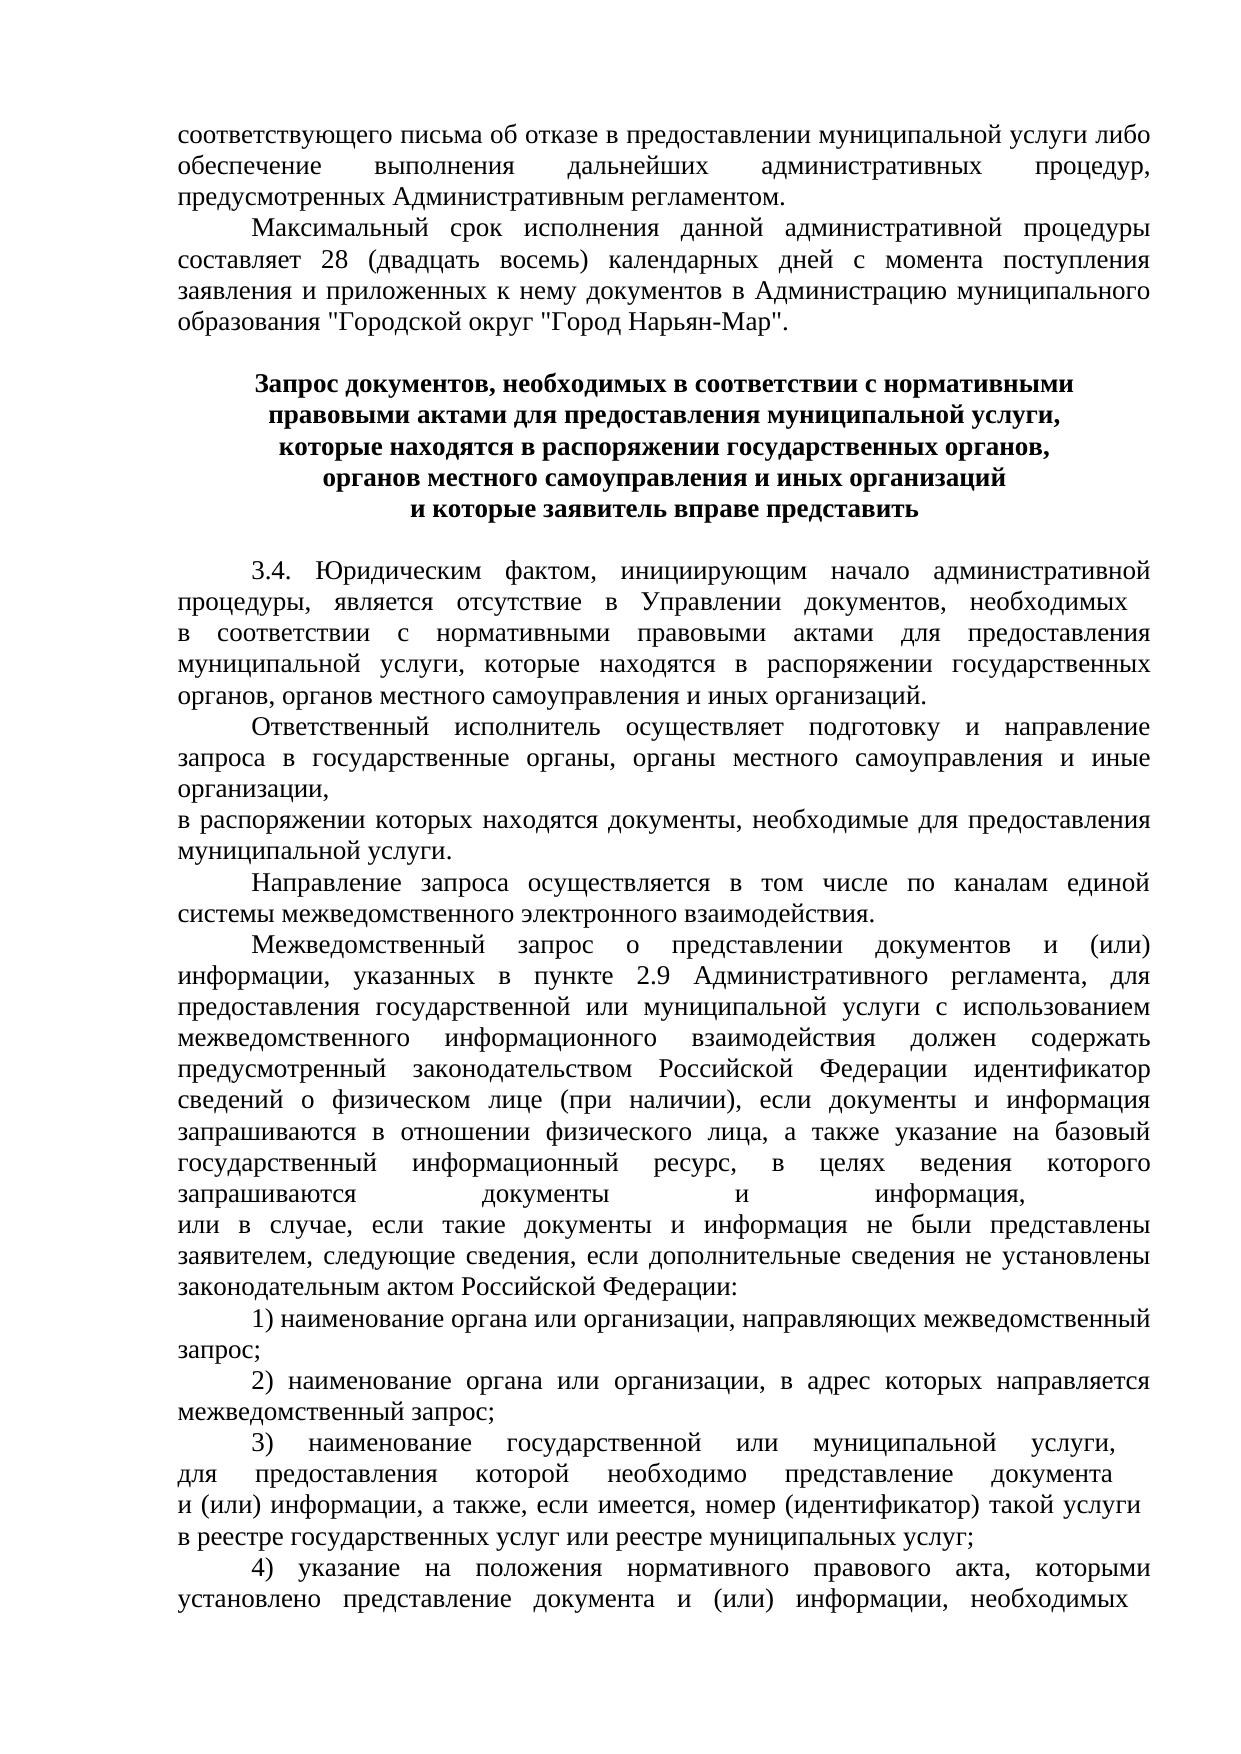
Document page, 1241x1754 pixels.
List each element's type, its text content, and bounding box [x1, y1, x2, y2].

text 3) наименование государственной или муниципальной услуги, для предоставления которой необходимо представление документа и (или) информации, а также, если имеется, номер (идентификатор) такой услуги в реестре государственных услуг или реестре муниципальных услуг; [177, 1426, 1152, 1551]
text 2) наименование органа или организации, в адрес которых направляется межведомственный запрос; [177, 1364, 1152, 1426]
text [177, 1551, 1152, 1613]
text Межведомственный запрос о представлении документов и (или) информации, указанных в пункте 2.9 Административного регламента, для предоставления государственной или муниципальной услуги с использованием межведомственного информационного взаимодействия должен содержать предусмотренный законодательством Российской Федерации идентификатор сведений о физическом лице (при наличии), если документы и информация запрашиваются в отношении физического лица, а также указание на базовый государственный информационный ресурс, в целях ведения которого запрашиваются документы и информация, или в случае, если такие документы и информация не были представлены заявителем, следующие сведения, если дополнительные сведения не установлены законодательным актом Российской Федерации: [177, 928, 1152, 1302]
title правовыми актами для предоставления муниципальной услуги, [177, 398, 1152, 429]
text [177, 118, 1152, 212]
text 3.4. Юридическим фактом, инициирующим начало административной процедуры, является отсутствие в Управлении документов, необходимых в соответствии с нормативными правовыми актами для предоставления муниципальной услуги, которые находятся в распоряжении государственных органов, органов местного самоуправления и иных организаций. [177, 554, 1152, 710]
text Направление запроса осуществляется в том числе по каналам единой системы межведомственного электронного взаимодействия. [177, 866, 1152, 928]
text Максимальный срок исполнения данной административной процедуры составляет 28 (двадцать восемь) календарных дней с момента поступления заявления и приложенных к нему документов в Администрацию муниципального образования "Городской округ "Город Нарьян-Мар". [177, 212, 1152, 336]
title Запрос документов, необходимых в соответствии с нормативными [177, 367, 1152, 398]
title и которые заявитель вправе представить [177, 492, 1152, 523]
title которые находятся в распоряжении государственных органов, [177, 429, 1152, 461]
text Ответственный исполнитель осуществляет подготовку и направление запроса в государственные органы, органы местного самоуправления и иные организации, в распоряжении которых находятся документы, необходимые для предоставления муниципальной услуги. [177, 710, 1152, 866]
text 1) наименование органа или организации, направляющих межведомственный запрос; [177, 1302, 1152, 1364]
title органов местного самоуправления и иных организаций [177, 461, 1152, 492]
